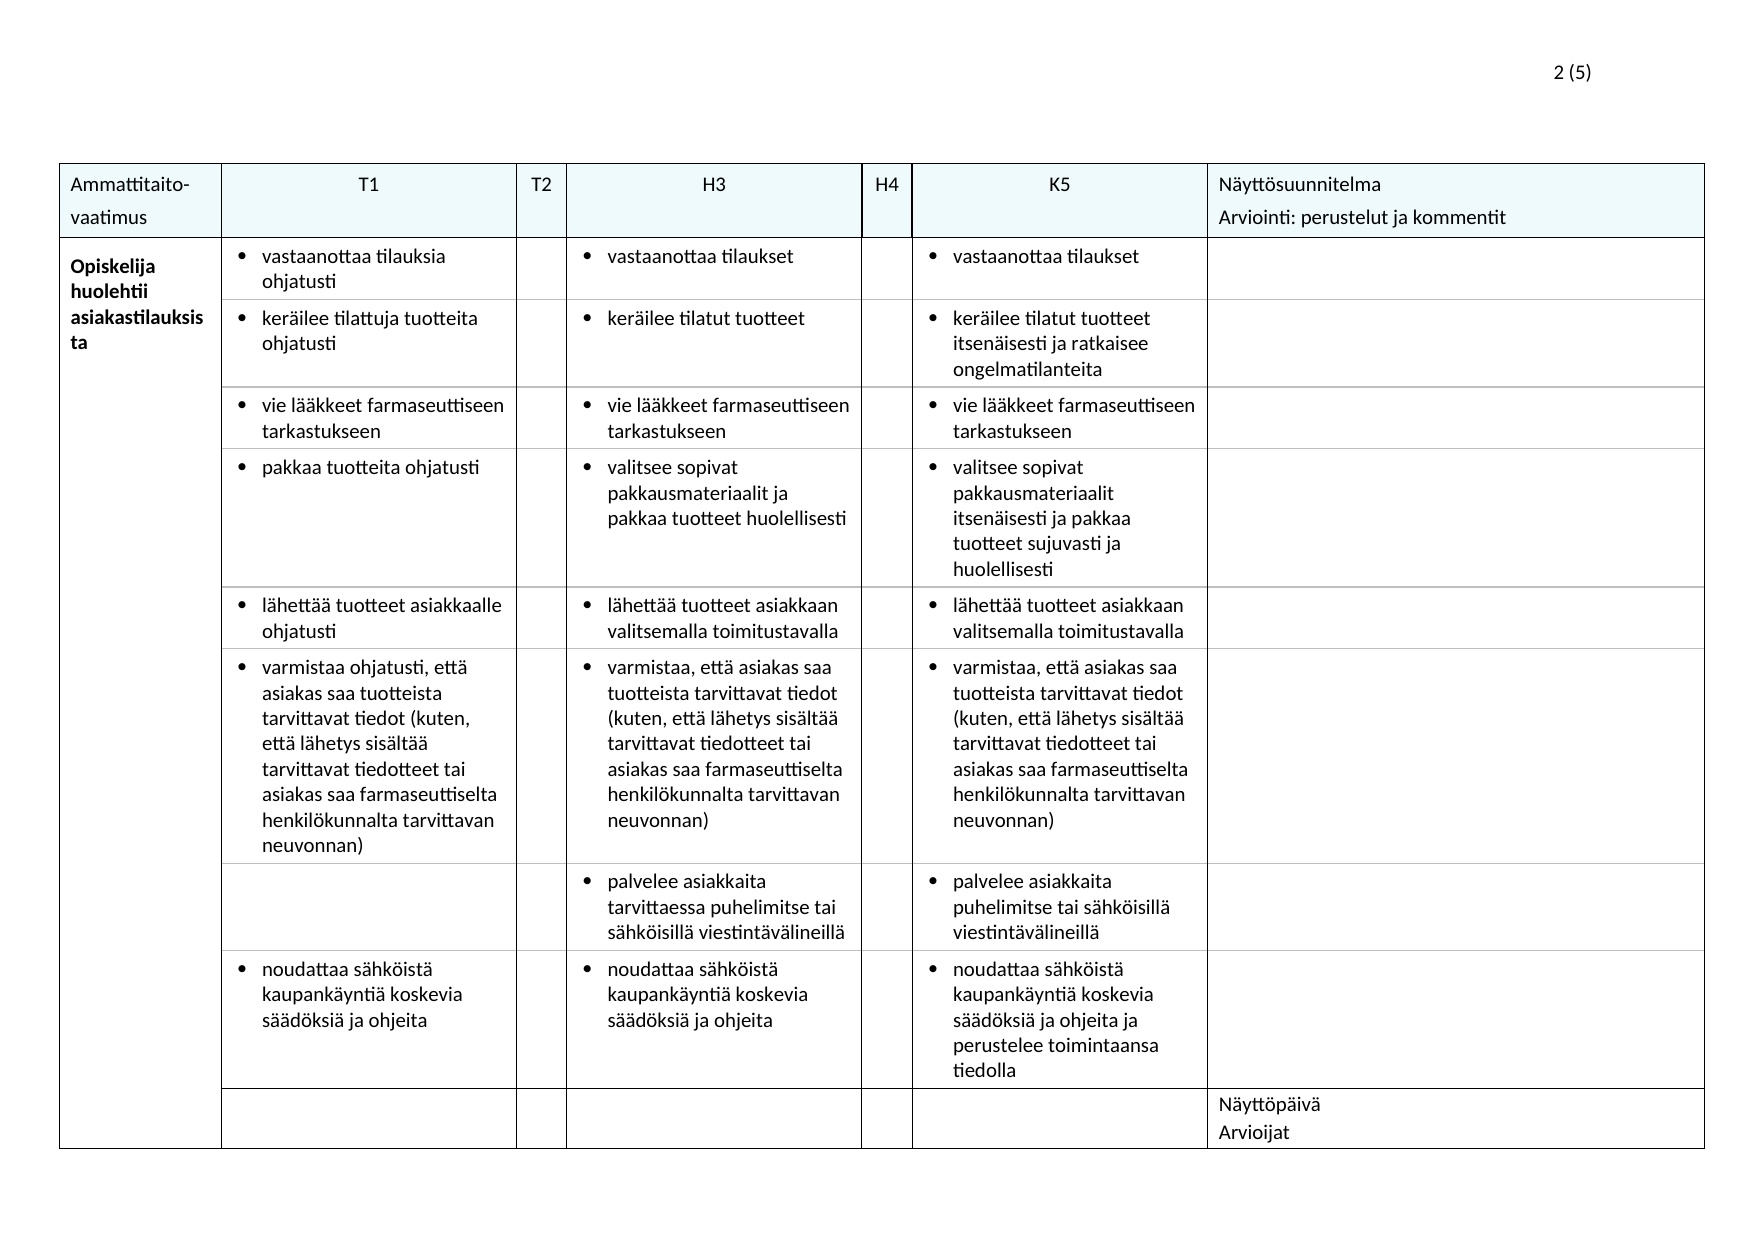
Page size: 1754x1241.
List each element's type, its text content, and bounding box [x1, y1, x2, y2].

table_cell noudattaa sähköistä kaupankäyntiä koskevia säädöksiä ja ohjeita [222, 951, 516, 1088]
table_cell [862, 238, 912, 299]
table_cell [862, 864, 912, 950]
table_cell [1208, 449, 1704, 586]
table_cell palvelee asiakkaita puhelimitse tai sähköisillä viestintävälineillä [913, 864, 1207, 950]
table_cell vie lääkkeet farmaseuttiseen tarkastukseen [567, 388, 861, 448]
table_header H3 [567, 164, 861, 237]
table_cell [862, 300, 912, 386]
table_cell vie lääkkeet farmaseuttiseen tarkastukseen [913, 388, 1207, 448]
table_cell valitsee sopivat pakkausmateriaalit ja pakkaa tuotteet huolellisesti [567, 449, 861, 586]
table_cell noudattaa sähköistä kaupankäyntiä koskevia säädöksiä ja ohjeita ja perustelee toimintaansa tiedolla [913, 951, 1207, 1088]
table_cell [517, 388, 566, 448]
table_cell [517, 1089, 566, 1147]
table_header T2 [517, 164, 566, 237]
table_cell [1208, 388, 1704, 448]
table_cell [222, 1089, 516, 1147]
table_cell [913, 1089, 1207, 1147]
table_cell [862, 588, 912, 648]
table_cell [1208, 951, 1704, 1088]
table_cell lähettää tuotteet asiakkaan valitsemalla toimitustavalla [913, 588, 1207, 648]
table_cell [567, 1089, 861, 1147]
table_cell [862, 388, 912, 448]
table_cell [517, 588, 566, 648]
table_cell Opiskelija huolehtii asiakastilauksista [60, 238, 221, 1147]
table_cell varmistaa, että asiakas saa tuotteista tarvittavat tiedot (kuten, että lähetys sisältää tarvittavat tiedotteet tai asiakas saa farmaseuttiselta henkilökunnalta tarvittavan neuvonnan) [913, 649, 1207, 863]
table_cell keräilee tilatut tuotteet itsenäisesti ja ratkaisee ongelmatilanteita [913, 300, 1207, 386]
table_header H4 [863, 164, 911, 237]
table_cell [517, 300, 566, 386]
table_header Ammattitaito- vaatimus [60, 164, 221, 237]
table_cell [1208, 864, 1704, 950]
table_cell Näyttöpäivä Arvioijat [1208, 1089, 1704, 1147]
table_cell [222, 864, 516, 950]
table_header T1 [222, 164, 516, 237]
table_cell keräilee tilatut tuotteet [567, 300, 861, 386]
table_header Näyttösuunnitelma Arviointi: perustelut ja kommentit [1208, 164, 1704, 237]
table_cell noudattaa sähköistä kaupankäyntiä koskevia säädöksiä ja ohjeita [567, 951, 861, 1088]
table_cell vastaanottaa tilauksia ohjatusti [222, 238, 516, 299]
table_cell [1208, 238, 1704, 299]
table_cell [862, 449, 912, 586]
table_cell lähettää tuotteet asiakkaalle ohjatusti [222, 588, 516, 648]
table_cell [862, 951, 912, 1088]
table_cell [862, 649, 912, 863]
table_cell [1208, 649, 1704, 863]
table_cell [517, 238, 566, 299]
table_cell varmistaa ohjatusti, että asiakas saa tuotteista tarvittavat tiedot (kuten, että lähetys sisältää tarvittavat tiedotteet tai asiakas saa farmaseuttiselta henkilökunnalta tarvittavan neuvonnan) [222, 649, 516, 863]
table_cell valitsee sopivat pakkausmateriaalit itsenäisesti ja pakkaa tuotteet sujuvasti ja huolellisesti [913, 449, 1207, 586]
table_cell [517, 449, 566, 586]
table_cell [517, 951, 566, 1088]
table_cell palvelee asiakkaita tarvittaessa puhelimitse tai sähköisillä viestintävälineillä [567, 864, 861, 950]
table_header K5 [913, 164, 1207, 237]
table_cell [862, 1089, 912, 1147]
table_cell [1208, 588, 1704, 648]
table_cell [517, 864, 566, 950]
table_cell pakkaa tuotteita ohjatusti [222, 449, 516, 586]
table_cell vastaanottaa tilaukset [913, 238, 1207, 299]
table_cell keräilee tilattuja tuotteita ohjatusti [222, 300, 516, 386]
table_cell vie lääkkeet farmaseuttiseen tarkastukseen [222, 388, 516, 448]
table_cell [517, 649, 566, 863]
table_cell varmistaa, että asiakas saa tuotteista tarvittavat tiedot (kuten, että lähetys sisältää tarvittavat tiedotteet tai asiakas saa farmaseuttiselta henkilökunnalta tarvittavan neuvonnan) [567, 649, 861, 863]
table_cell [1208, 300, 1704, 386]
table_cell vastaanottaa tilaukset [567, 238, 861, 299]
table_cell lähettää tuotteet asiakkaan valitsemalla toimitustavalla [567, 588, 861, 648]
